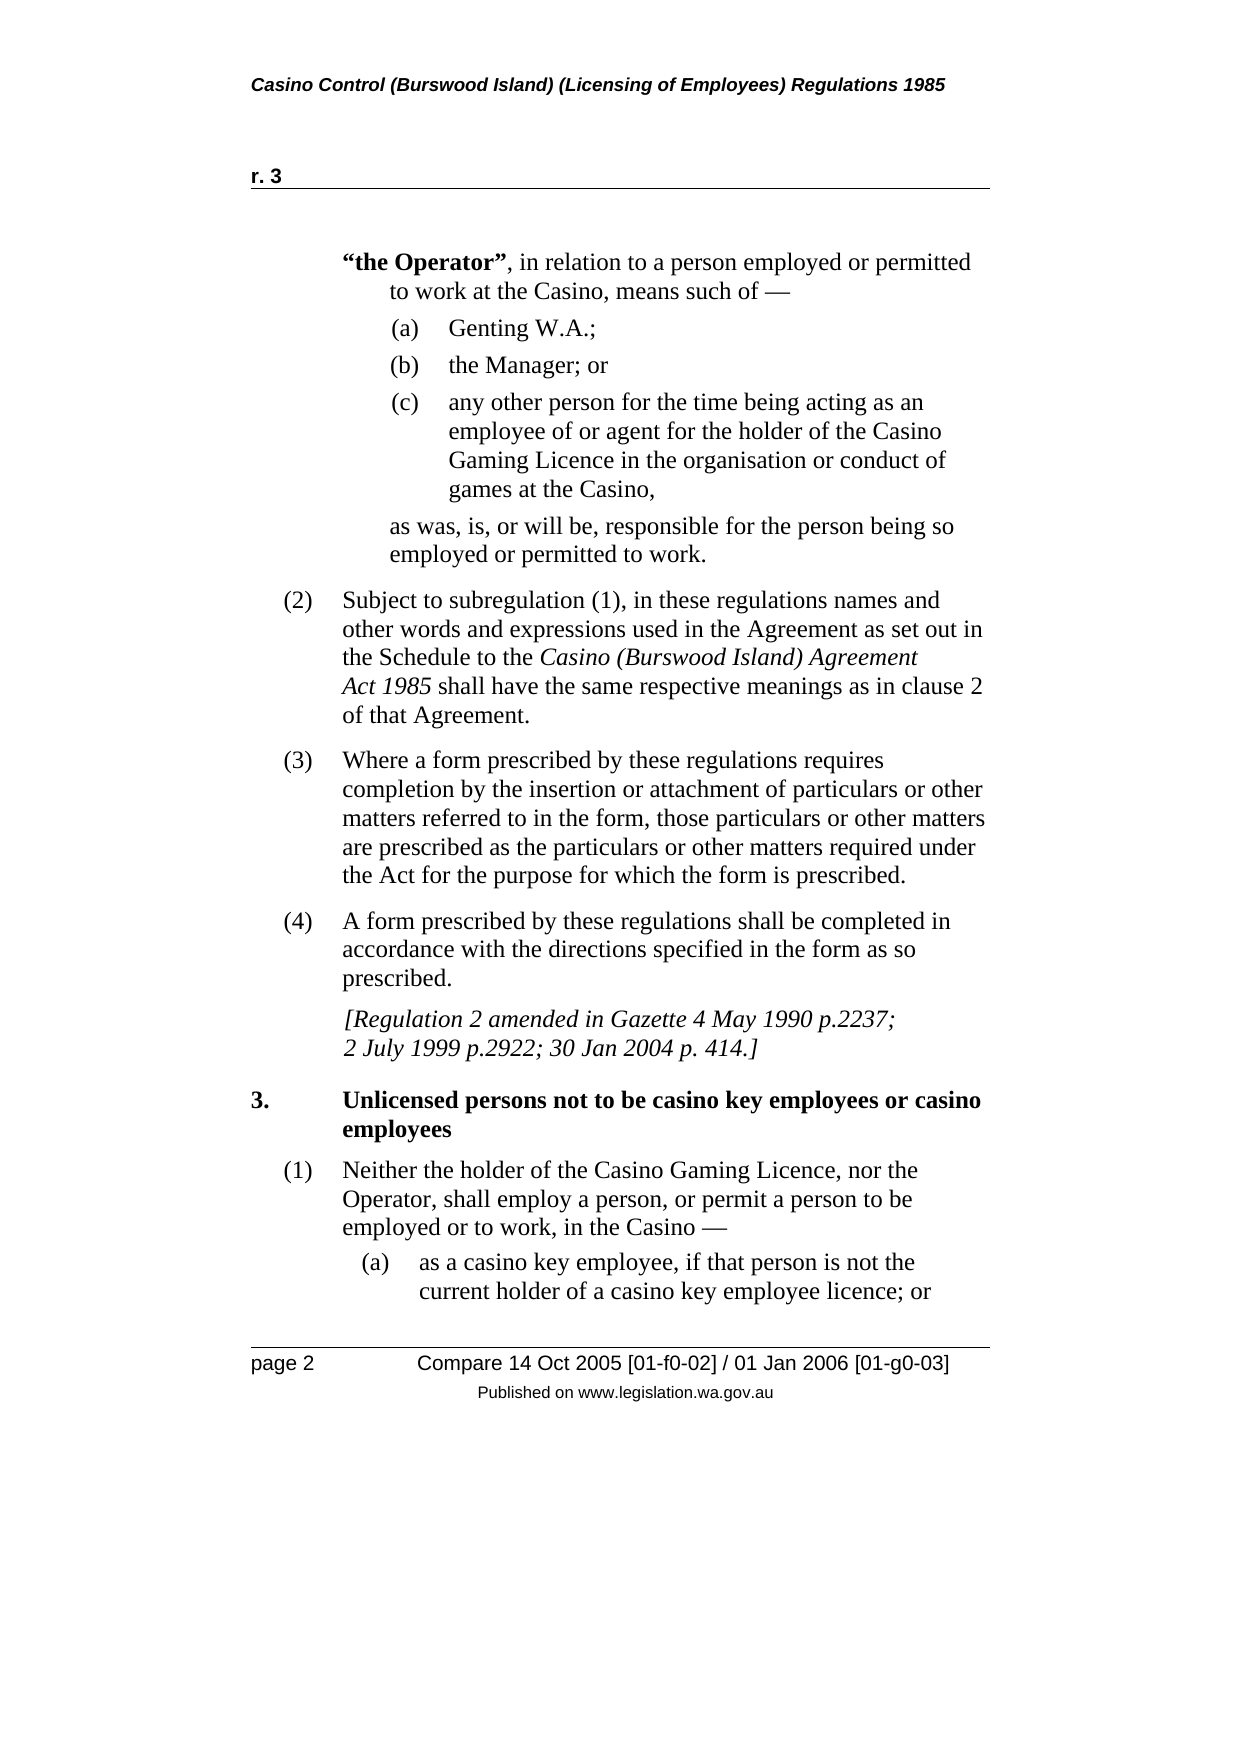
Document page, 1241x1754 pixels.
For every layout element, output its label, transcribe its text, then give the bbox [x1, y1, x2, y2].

text [Regulation 2 amended in Gazette 4 May 1990 p.2237; 2 July 1999 p.2922; 30 Jan 2004 p. 414.] [251, 1004, 990, 1062]
text (c) any other person for the time being acting as an employee of or agent for the holder of the Casino Gaming Licence in the organisation or conduct of games at the Casino, [251, 387, 990, 502]
text (b) the Manager; or [251, 350, 990, 379]
text “the Operator”, in relation to a person employed or permitted to work at the Casino, means such of — [251, 247, 990, 305]
text (a) as a casino key employee, if that person is not the current holder of a casino key employee licence; or [251, 1247, 990, 1305]
text (4) A form prescribed by these regulations shall be completed in accordance with the directions specified in the form as so prescribed. [251, 906, 990, 992]
text (2) Subject to subregulation (1), in these regulations names and other words and expressions used in the Agreement as set out in the Schedule to the Casino (Burswood Island) Agreement Act 1985 shall have the same respective meanings as in clause 2 of that Agreement. [251, 585, 990, 729]
text (1) Neither the holder of the Casino Gaming Licence, nor the Operator, shall employ a person, or permit a person to be employed or to work, in the Casino — [251, 1155, 990, 1241]
text as was, is, or will be, responsible for the person being so employed or permitted to work. [251, 511, 990, 568]
text (3) Where a form prescribed by these regulations requires completion by the insertion or attachment of particulars or other matters referred to in the form, those particulars or other matters are prescribed as the particulars or other matters required under the Act for the purpose for which the form is prescribed. [251, 745, 990, 889]
text (a) Genting W.A.; [251, 313, 990, 342]
subtitle 3. Unlicensed persons not to be casino key employees or casino employees [251, 1085, 990, 1142]
